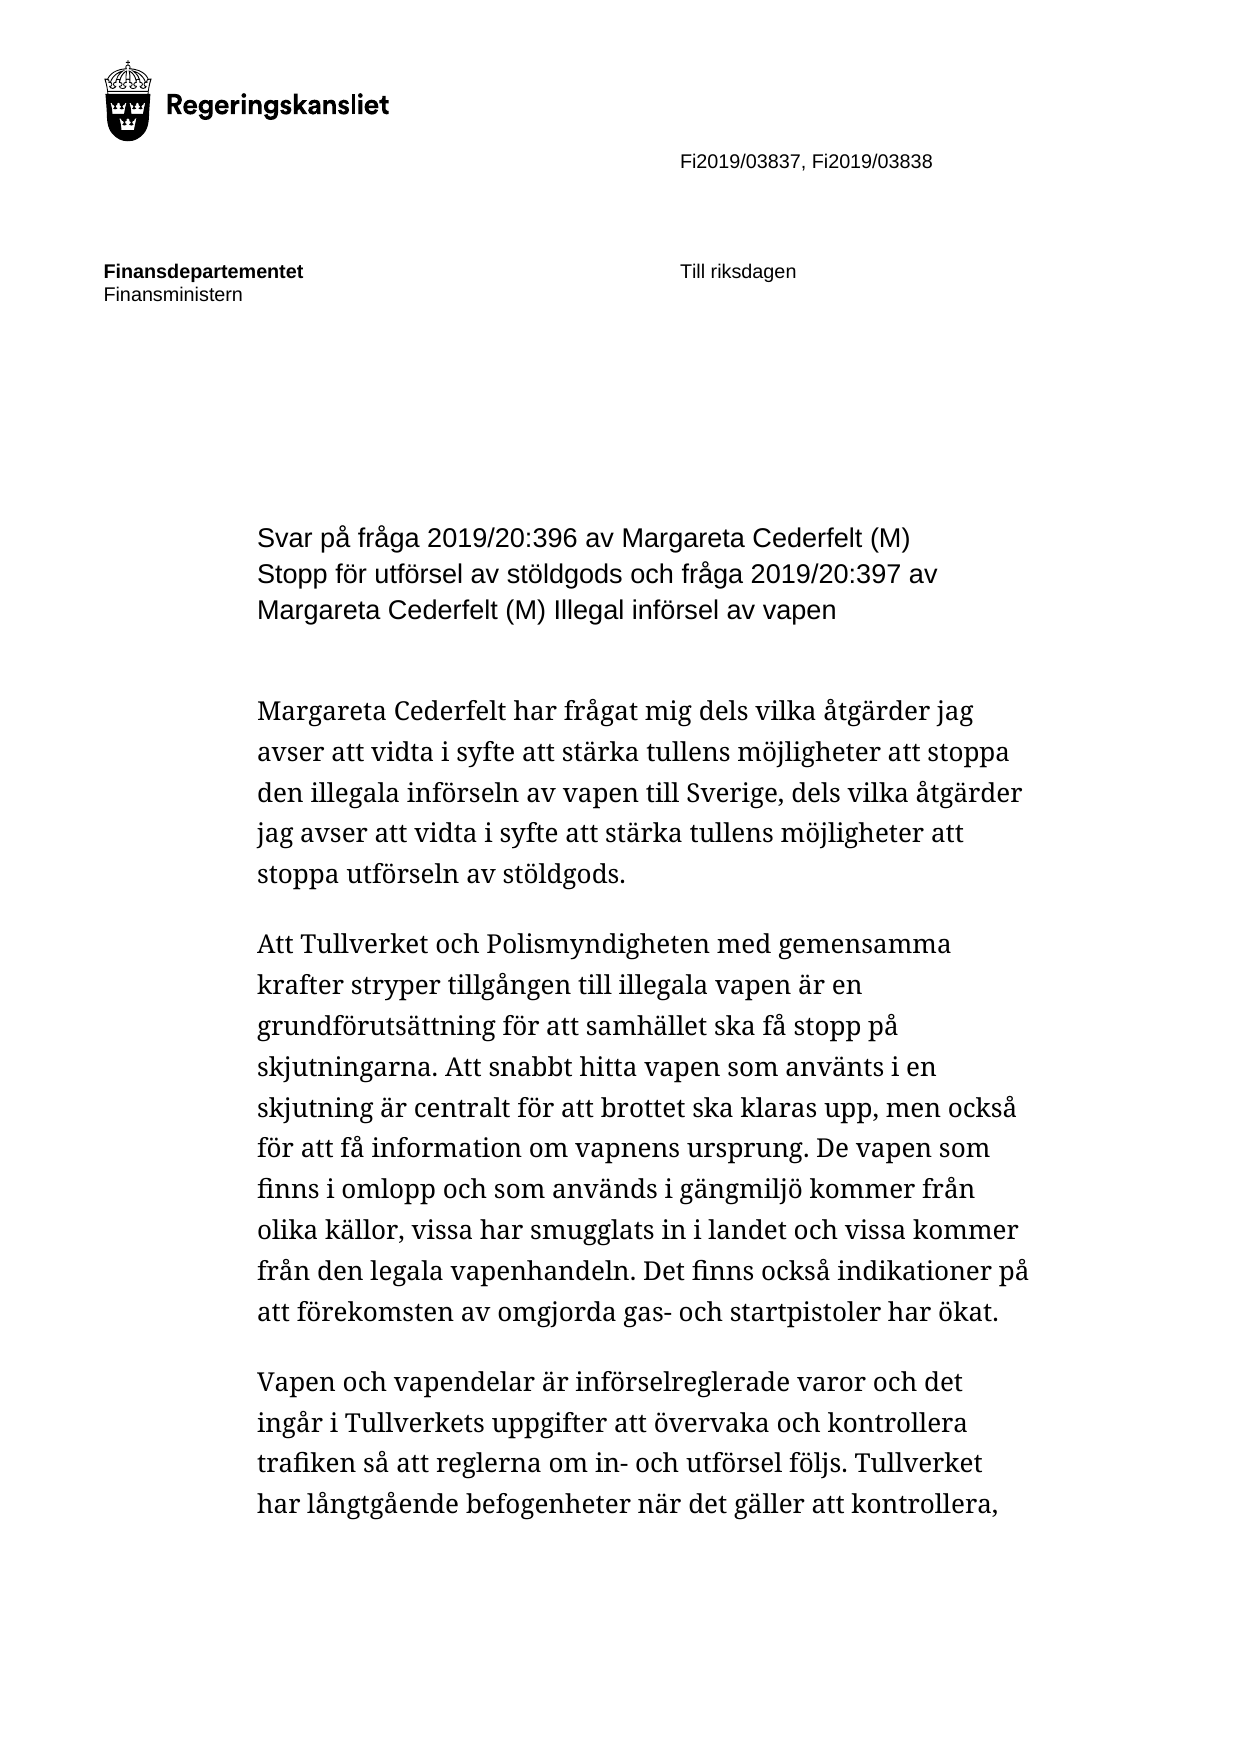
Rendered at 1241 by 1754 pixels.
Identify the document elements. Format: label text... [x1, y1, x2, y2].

text Att Tullverket och Polismyndigheten med gemensamma krafter stryper tillgången till illegala vapen är en grundförutsättning för att samhället ska få stopp på skjutningarna. Att snabbt hitta vapen som använts i en skjutning är centralt för att brottet ska klaras upp, men också för att få information om vapnens ursprung. De vapen som finns i omlopp och som används i gängmiljö kommer från olika källor, vissa har smugglats in i landet och vissa kommer från den legala vapenhandeln. Det finns också indikationer på att förekomsten av omgjorda gas- och startpistoler har ökat. [257, 926, 1033, 1329]
title Svar på fråga 2019/20:396 av () Stopp för utförsel av stöldgods och fråga 2019/20:397 av () Illegal införsel av vapen [257, 522, 1033, 625]
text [257, 1363, 1033, 1521]
text har frågat mig dels vilka åtgärder jag avser att vidta i syfte att stärka tullens möjligheter att stoppa den illegala införseln av vapen till Sverige, dels vilka åtgärder jag avser att vidta i syfte att stärka tullens möjligheter att stoppa utförseln av stöldgods. [257, 692, 1033, 891]
